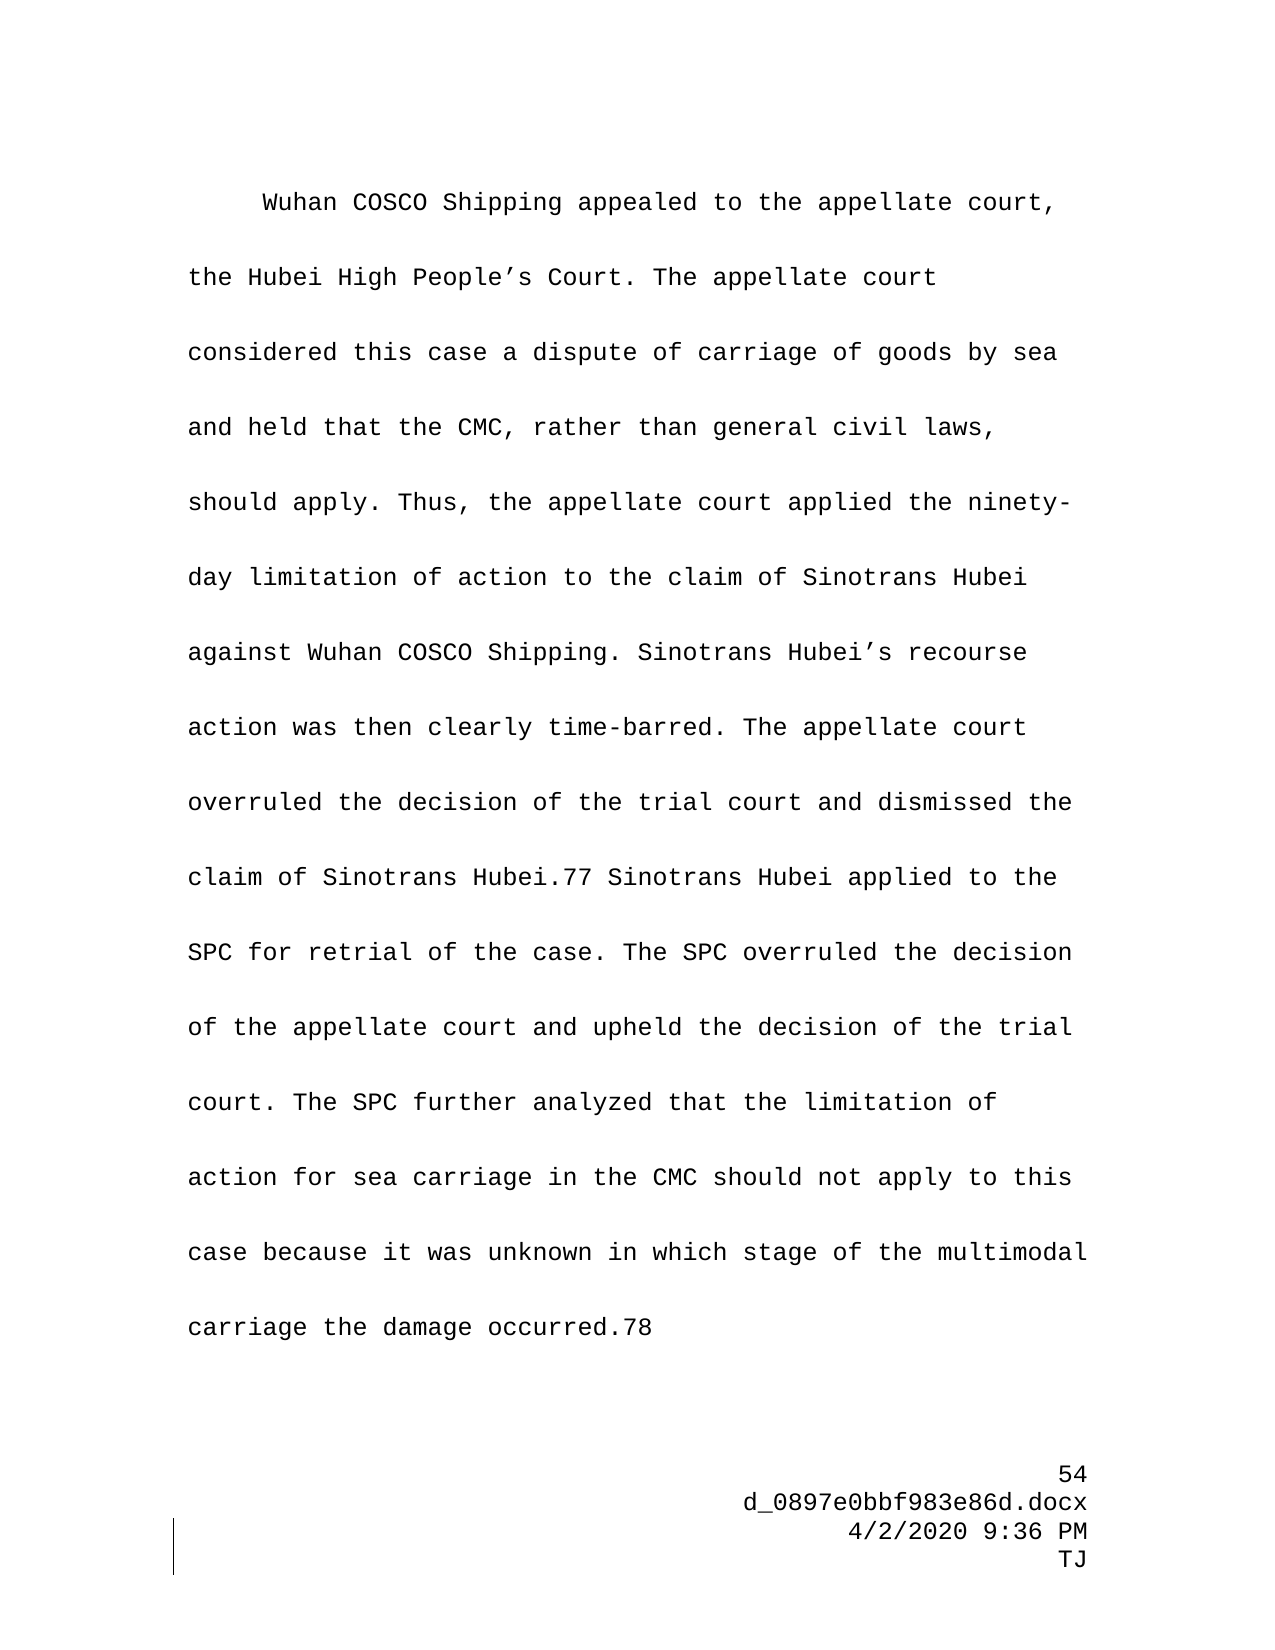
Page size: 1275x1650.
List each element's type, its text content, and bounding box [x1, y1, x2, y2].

text Wuhan COSCO Shipping appealed to the appellate court, the Hubei High People’s Court. The appellate court considered this case a dispute of carriage of goods by sea and held that the CMC, rather than general civil laws, should apply. Thus, the appellate court applied the ninety-day limitation of action to the claim of Sinotrans Hubei against Wuhan COSCO Shipping. Sinotrans Hubei’s recourse action was then clearly time-barred. The appellate court overruled the decision of the trial court and dismissed the claim of Sinotrans Hubei. Sinotrans Hubei applied to the SPC for retrial of the case. The SPC overruled the decision of the appellate court and upheld the decision of the trial court. The SPC further analyzed that the limitation of action for sea carriage in the CMC should not apply to this case because it was unknown in which stage of the multimodal carriage the damage occurred. [187, 150, 1087, 1350]
